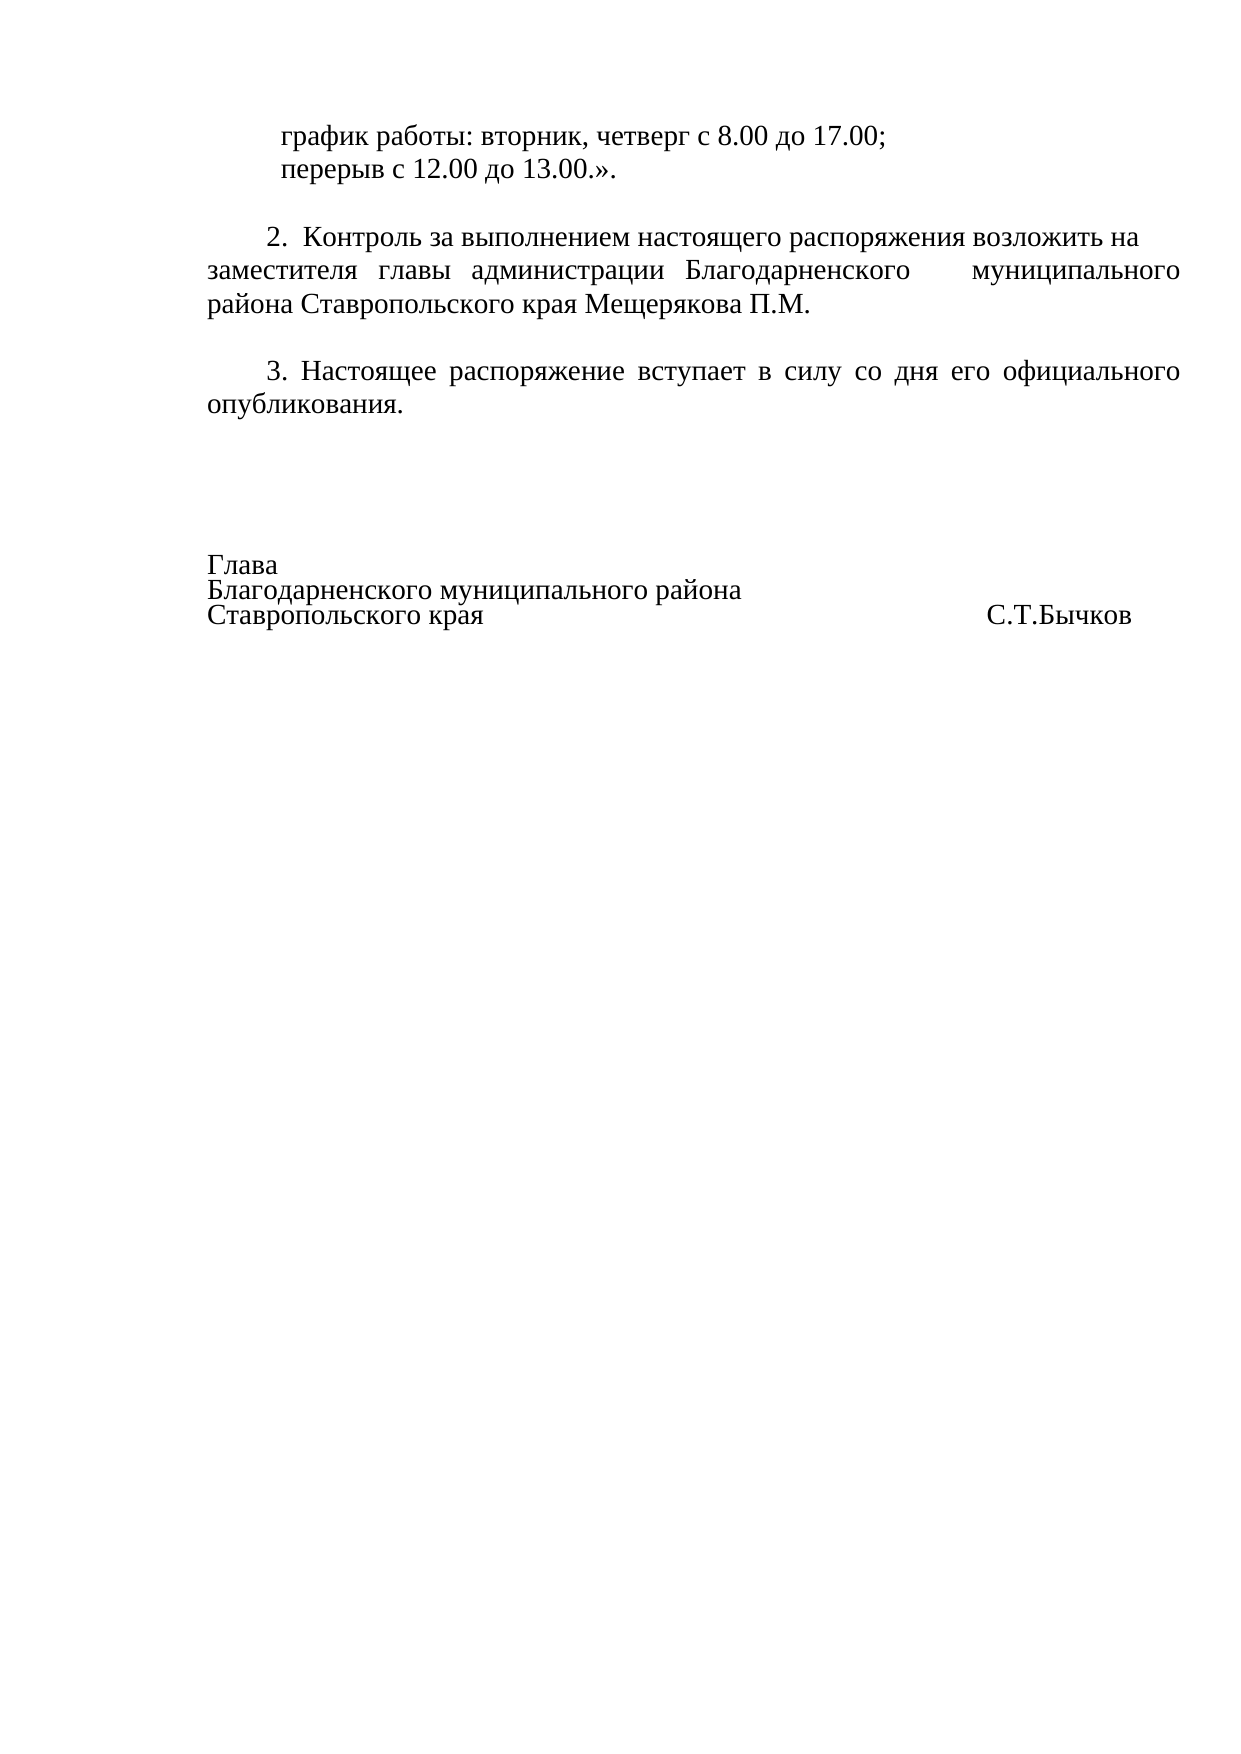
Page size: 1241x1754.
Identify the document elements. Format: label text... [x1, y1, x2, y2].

text 2. Контроль за выполнением настоящего распоряжения возложить на [207, 219, 1181, 252]
text график работы: вторник, четверг с 8.00 до 17.00; [207, 118, 1181, 152]
text Глава [207, 554, 1181, 579]
text 3. Настоящее распоряжение вступает в силу со дня его официального опубликования. [207, 353, 1181, 420]
text перерыв с 12.00 до 13.00.». [207, 152, 1181, 185]
text Ставропольского края С.Т.Бычков [207, 604, 1181, 629]
text Благодарненского муниципального района [207, 579, 1181, 604]
text заместителя главы администрации Благодарненского муниципального района Ставропольского края Мещерякова П.М. [207, 252, 1181, 319]
